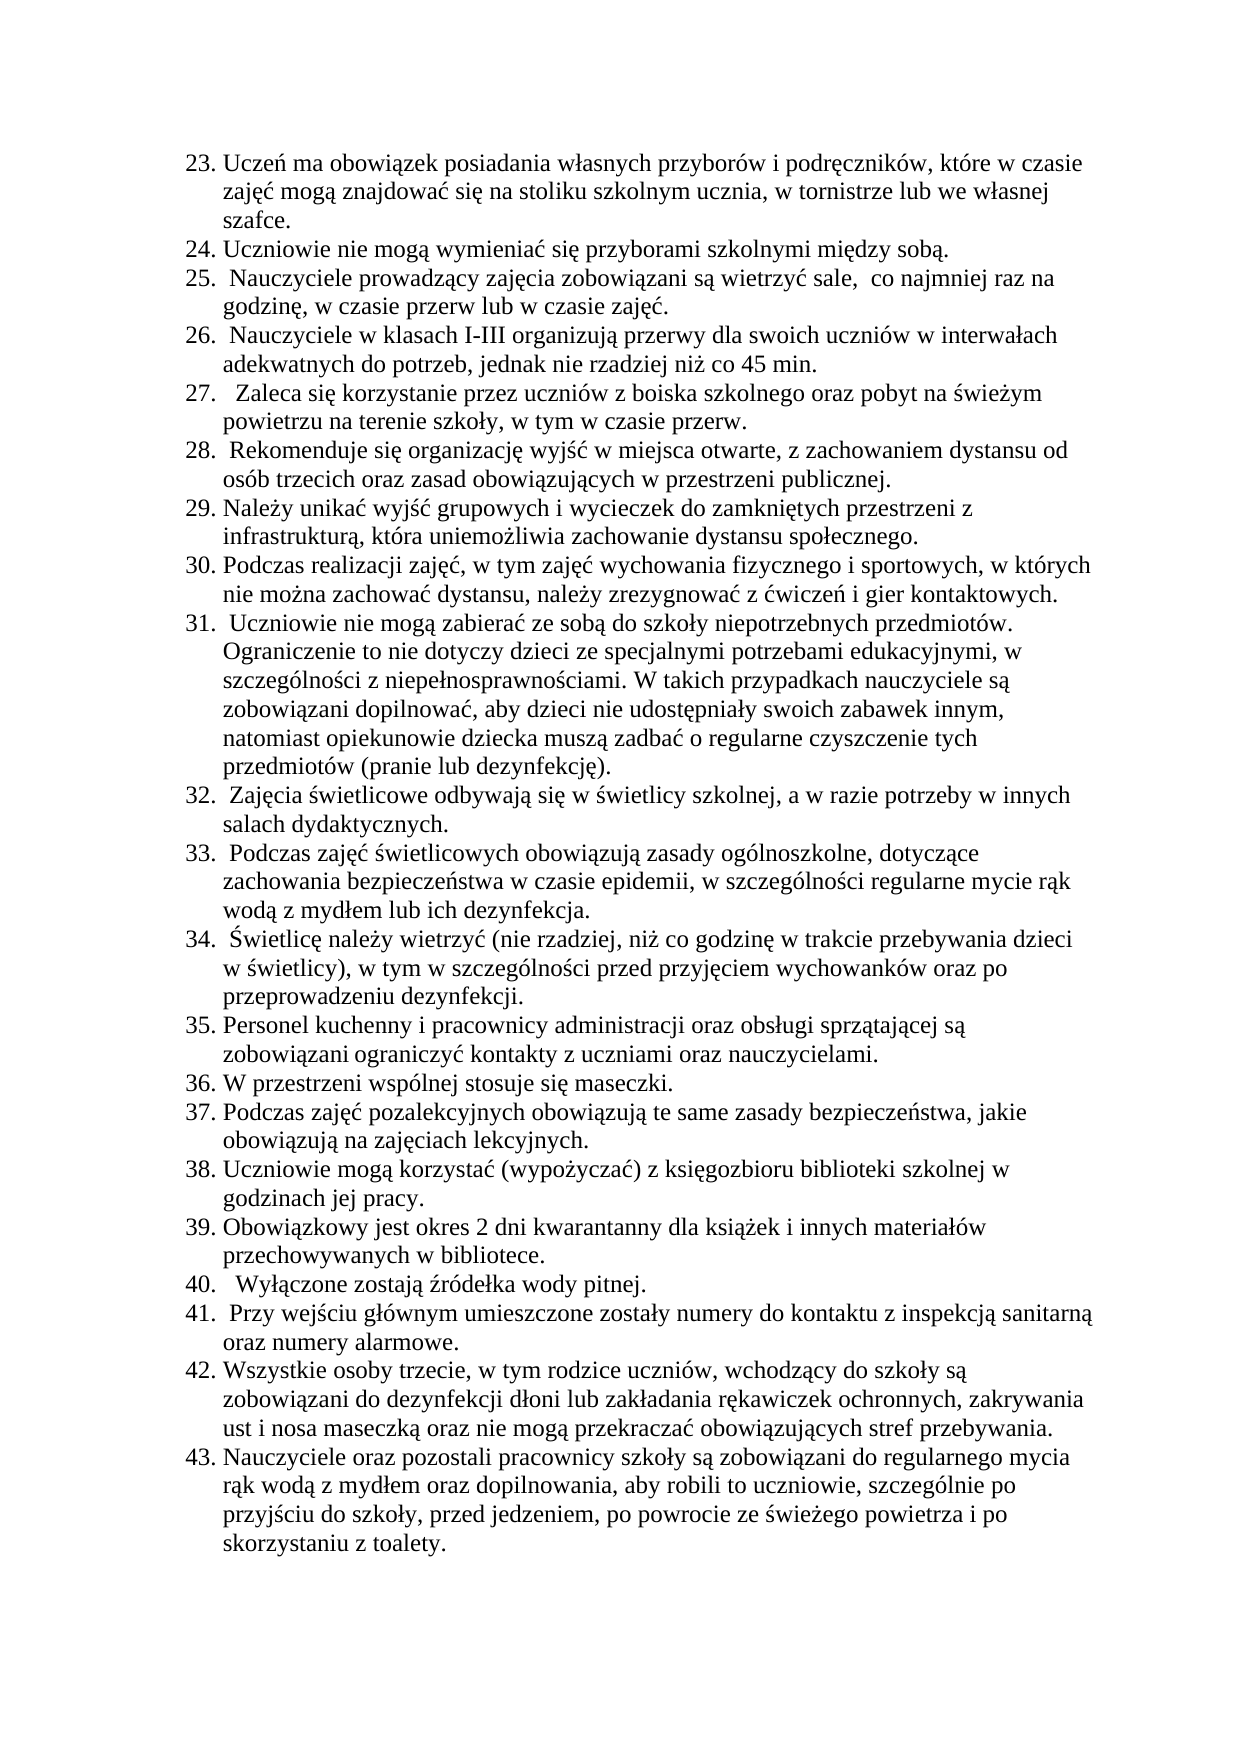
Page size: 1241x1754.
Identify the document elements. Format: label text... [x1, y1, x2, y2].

list Zajęcia świetlicowe odbywają się w świetlicy szkolnej, a w razie potrzeby w innych salach dydaktycznych. [185, 780, 1093, 838]
list Zaleca się korzystanie przez uczniów z boiska szkolnego oraz pobyt na świeżym powietrzu na terenie szkoły, w tym w czasie przerw. [185, 378, 1093, 435]
list Uczniowie mogą korzystać (wypożyczać) z księgozbioru biblioteki szkolnej w godzinach jej pracy. [185, 1154, 1093, 1212]
list Przy wejściu głównym umieszczone zostały numery do kontaktu z inspekcją sanitarną oraz numery alarmowe. [185, 1298, 1093, 1355]
list Nauczyciele oraz pozostali pracownicy szkoły są zobowiązani do regularnego mycia rąk wodą z mydłem oraz dopilnowania, aby robili to uczniowie, szczególnie po przyjściu do szkoły, przed jedzeniem, po powrocie ze świeżego powietrza i po skorzystaniu z toalety. [185, 1442, 1093, 1557]
list Uczeń ma obowiązek posiadania własnych przyborów i podręczników, które w czasie zajęć mogą znajdować się na stoliku szkolnym ucznia, w tornistrze lub we własnej szafce. [185, 148, 1093, 234]
list Rekomenduje się organizację wyjść w miejsca otwarte, z zachowaniem dystansu od osób trzecich oraz zasad obowiązujących w przestrzeni publicznej. [185, 435, 1093, 493]
list Podczas zajęć pozalekcyjnych obowiązują te same zasady bezpieczeństwa, jakie obowiązują na zajęciach lekcyjnych. [185, 1097, 1093, 1154]
list W przestrzeni wspólnej stosuje się maseczki. [185, 1068, 1093, 1097]
list Należy unikać wyjść grupowych i wycieczek do zamkniętych przestrzeni z infrastrukturą, która uniemożliwia zachowanie dystansu społecznego. [185, 493, 1093, 550]
list Podczas zajęć świetlicowych obowiązują zasady ogólnoszkolne, dotyczące zachowania bezpieczeństwa w czasie epidemii, w szczególności regularne mycie rąk wodą z mydłem lub ich dezynfekcja. [185, 838, 1093, 924]
list Obowiązkowy jest okres 2 dni kwarantanny dla książek i innych materiałów przechowywanych w bibliotece. [185, 1212, 1093, 1269]
list Uczniowie nie mogą wymieniać się przyborami szkolnymi między sobą. [185, 234, 1093, 263]
list Wyłączone zostają źródełka wody pitnej. [185, 1269, 1093, 1298]
list Personel kuchenny i pracownicy administracji oraz obsługi sprzątającej są zobowiązani ograniczyć kontakty z uczniami oraz nauczycielami. [185, 1010, 1093, 1068]
list Nauczyciele w klasach I-III organizują przerwy dla swoich uczniów w interwałach adekwatnych do potrzeb, jednak nie rzadziej niż co 45 min. [185, 320, 1093, 378]
list Wszystkie osoby trzecie, w tym rodzice uczniów, wchodzący do szkoły są zobowiązani do dezynfekcji dłoni lub zakładania rękawiczek ochronnych, zakrywania ust i nosa maseczką oraz nie mogą przekraczać obowiązujących stref przebywania. [185, 1355, 1093, 1442]
list Świetlicę należy wietrzyć (nie rzadziej, niż co godzinę w trakcie przebywania dzieci w świetlicy), w tym w szczególności przed przyjęciem wychowanków oraz po przeprowadzeniu dezynfekcji. [185, 924, 1093, 1010]
list Uczniowie nie mogą zabierać ze sobą do szkoły niepotrzebnych przedmiotów. Ograniczenie to nie dotyczy dzieci ze specjalnymi potrzebami edukacyjnymi, w szczególności z niepełnosprawnościami. W takich przypadkach nauczyciele są zobowiązani dopilnować, aby dzieci nie udostępniały swoich zabawek innym, natomiast opiekunowie dziecka muszą zadbać o regularne czyszczenie tych przedmiotów (pranie lub dezynfekcję). [185, 608, 1093, 780]
list Nauczyciele prowadzący zajęcia zobowiązani są wietrzyć sale, co najmniej raz na godzinę, w czasie przerw lub w czasie zajęć. [185, 263, 1093, 320]
list Podczas realizacji zajęć, w tym zajęć wychowania fizycznego i sportowych, w których nie można zachować dystansu, należy zrezygnować z ćwiczeń i gier kontaktowych. [185, 550, 1093, 608]
